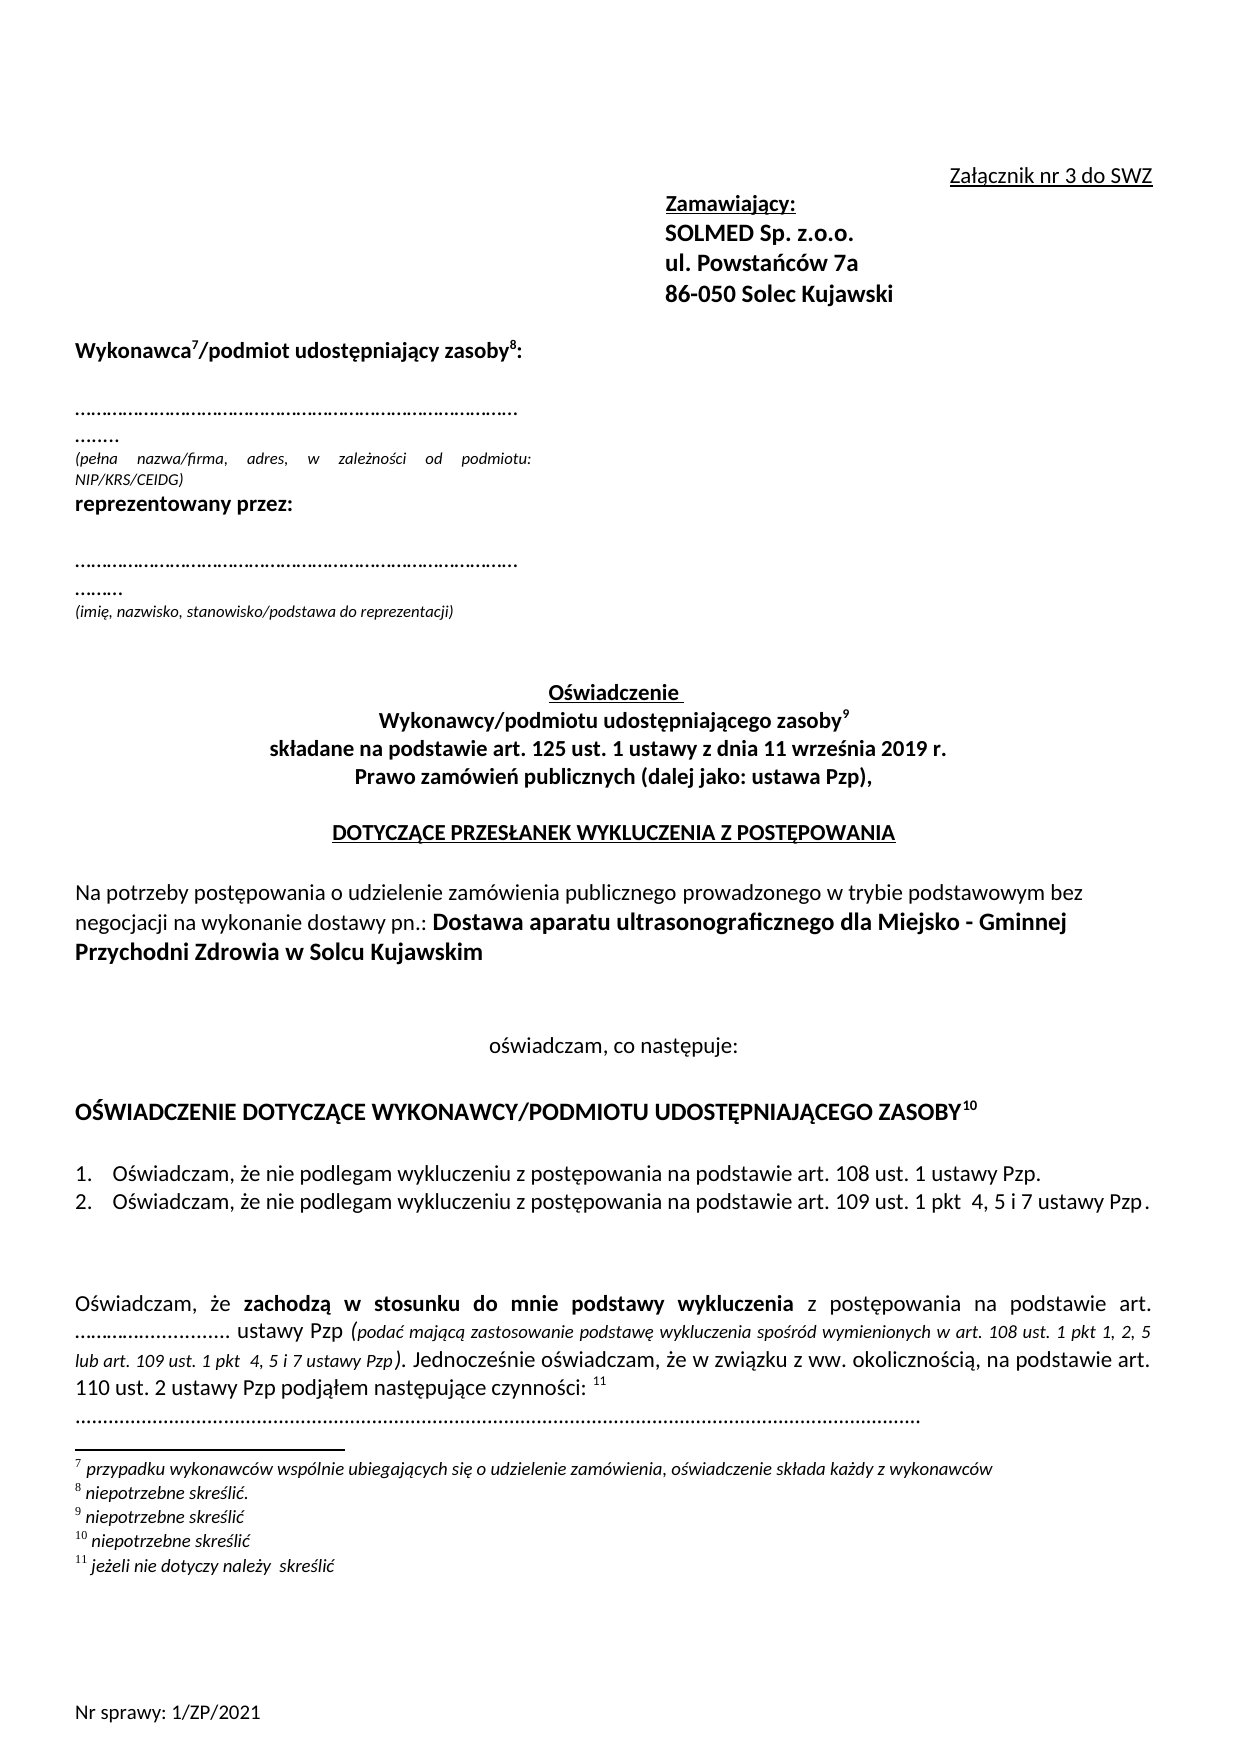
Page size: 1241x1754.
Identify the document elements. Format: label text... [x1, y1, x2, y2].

text Załącznik nr 3 do SWZ [112, 161, 1152, 189]
text SOLMED Sp. z.o.o. [119, 217, 1152, 247]
text składane na podstawie art. 125 ust. 1 ustawy z dnia 11 września 2019 r. [75, 734, 1152, 762]
text DOTYCZĄCE PRZESŁANEK WYKLUCZENIA Z POSTĘPOWANIA [75, 818, 1152, 846]
text (imię, nazwisko, stanowisko/podstawa do reprezentacji) [75, 601, 532, 622]
text OŚWIADCZENIE DOTYCZĄCE WYKONAWCY/PODMIOTU UDOSTĘPNIAJĄCEGO ZASOBY [75, 1096, 1152, 1126]
text (pełna nazwa/firma, adres, w zależności od podmiotu: NIP/KRS/CEIDG) [75, 449, 532, 489]
text Oświadczenie [75, 678, 1152, 706]
text Prawo zamówień publicznych (dalej jako: ustawa Pzp), [75, 762, 1152, 790]
text Oświadczam, że zachodzą w stosunku do mnie podstawy wykluczenia z postępowania na podstawie art. …………................ ustawy Pzp (podać mającą zastosowanie podstawę wykluczenia spośród wymienionych w art. 108 ust. 1 pkt 1, 2, 5 lub art. 109 ust. 1 pkt 4, 5 i 7 ustawy Pzp). Jednocześnie oświadczam, że w związku z ww. okolicznością, na podstawie art. 110 ust. 2 ustawy Pzp podjąłem następujące czynności: [75, 1289, 1152, 1401]
text Wykonawca/podmiot udostępniający zasoby: [75, 337, 1152, 364]
text Zamawiający: [75, 189, 1152, 217]
text ………………………………………………………………………………… [75, 545, 532, 601]
text ………………………………………………………………………………………………………………………………………. [75, 1401, 1152, 1429]
text reprezentowany przez: [75, 489, 1152, 517]
list Oświadczam, że nie podlegam wykluczeniu z postępowania na podstawie art. 108 ust. 1 ustawy Pzp. [75, 1159, 1152, 1187]
list Oświadczam, że nie podlegam wykluczeniu z postępowania na podstawie art. 109 ust. 1 pkt 4, 5 i 7 ustawy Pzp. [75, 1187, 1152, 1215]
text ……………………………………………………………………………..... [75, 393, 532, 449]
text oświadczam, co następuje: [75, 1031, 1152, 1059]
text Wykonawcy/podmiotu udostępniającego zasoby [75, 706, 1152, 734]
text Na potrzeby postępowania o udzielenie zamówienia publicznego prowadzonego w trybie podstawowym bez negocjacji na wykonanie dostawy pn.: Dostawa aparatu ultrasonograficznego dla Miejsko - Gminnej Przychodni Zdrowia w Solcu Kujawskim [75, 878, 1152, 967]
text 86-050 Solec Kujawski [119, 278, 1152, 308]
text ul. Powstańców 7a [119, 247, 1152, 278]
